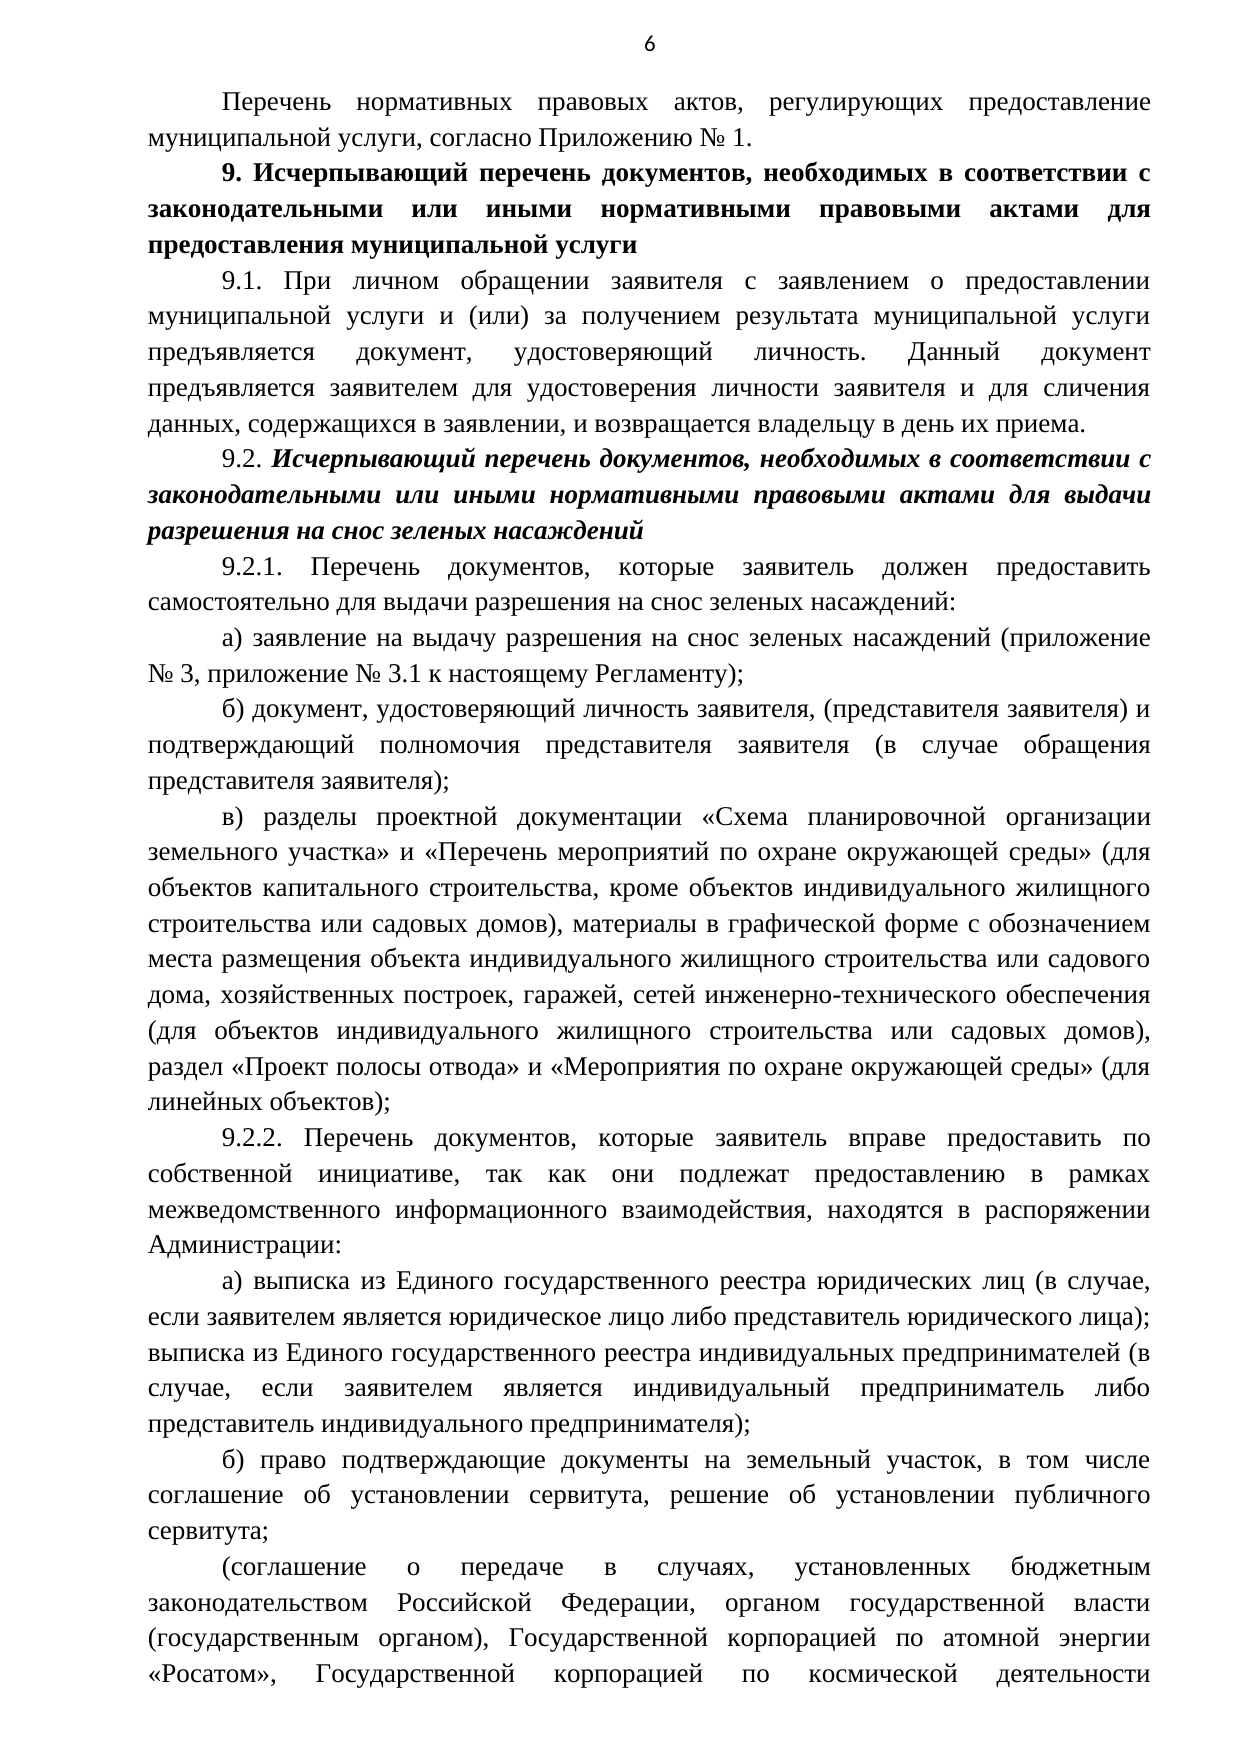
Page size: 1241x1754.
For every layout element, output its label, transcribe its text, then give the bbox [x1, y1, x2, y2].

text а) выписка из Единого государственного реестра юридических лиц (в случае, если заявителем является юридическое лицо либо представитель юридического лица); выписка из Единого государственного реестра индивидуальных предпринимателей (в случае, если заявителем является индивидуальный предприниматель либо представитель индивидуального предпринимателя); [148, 1264, 1152, 1438]
text 9.2. Исчерпывающий перечень документов, необходимых в соответствии с законодательными или иными нормативными правовыми актами для выдачи разрешения на снос зеленых насаждений [148, 442, 1152, 545]
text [148, 1550, 1152, 1688]
text 9.2.1. Перечень документов, которые заявитель должен предоставить самостоятельно для выдачи разрешения на снос зеленых насаждений: [148, 549, 1152, 616]
text 9.2.2. Перечень документов, которые заявитель вправе предоставить по собственной инициативе, так как они подлежат предоставлению в рамках межведомственного информационного взаимодействия, находятся в распоряжении Администрации: [148, 1121, 1152, 1259]
text Перечень нормативных правовых актов, регулирующих предоставление муниципальной услуги, согласно Приложению № 1. [148, 85, 1152, 152]
text в) разделы проектной документации «Схема планировочной организации земельного участка» и «Перечень мероприятий по охране окружающей среды» (для объектов капитального строительства, кроме объектов индивидуального жилищного строительства или садовых домов), материалы в графической форме с обозначением места размещения объекта индивидуального жилищного строительства или садового дома, хозяйственных построек, гаражей, сетей инженерно-технического обеспечения (для объектов индивидуального жилищного строительства или садовых домов), раздел «Проект полосы отвода» и «Мероприятия по охране окружающей среды» (для линейных объектов); [148, 800, 1152, 1117]
text б) документ, удостоверяющий личность заявителя, (представителя заявителя) и подтверждающий полномочия представителя заявителя (в случае обращения представителя заявителя); [148, 692, 1152, 795]
text 9.1. При личном обращении заявителя с заявлением о предоставлении муниципальной услуги и (или) за получением результата муниципальной услуги предъявляется документ, удостоверяющий личность. Данный документ предъявляется заявителем для удостоверения личности заявителя и для сличения данных, содержащихся в заявлении, и возвращается владельцу в день их приема. [148, 264, 1152, 438]
text а) заявление на выдачу разрешения на снос зеленых насаждений (приложение № 3, приложение № 3.1 к настоящему Регламенту); [148, 621, 1152, 688]
text 9. Исчерпывающий перечень документов, необходимых в соответствии с законодательными или иными нормативными правовыми актами для предоставления муниципальной услуги [148, 157, 1152, 259]
text б) право подтверждающие документы на земельный участок, в том числе соглашение об установлении сервитута, решение об установлении публичного сервитута; [148, 1443, 1152, 1545]
